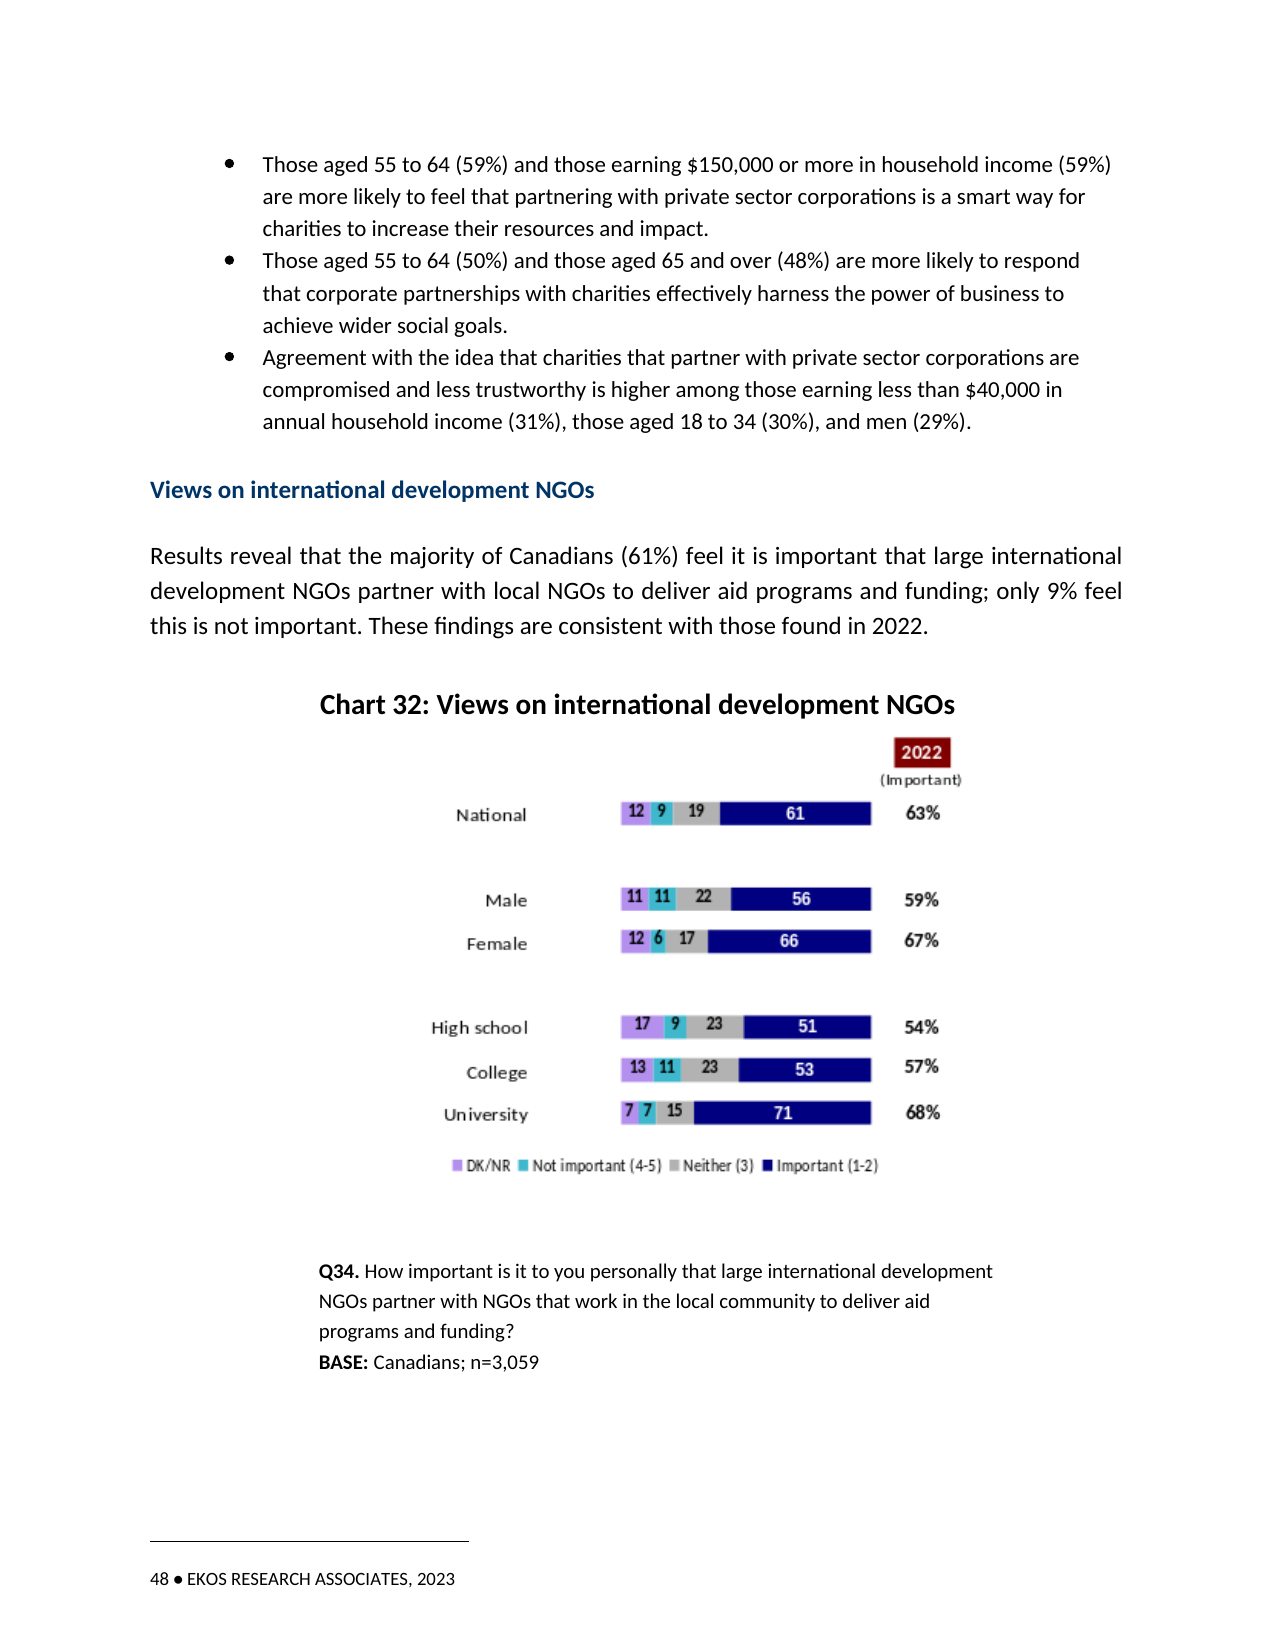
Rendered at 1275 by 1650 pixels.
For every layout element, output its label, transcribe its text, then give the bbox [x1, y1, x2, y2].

text Those aged 55 to 64 (59%) and those earning $150,000 or more in household income (59%) are more likely to feel that partnering with private sector corporations is a smart way for charities to increase their resources and impact. [225, 150, 1125, 242]
text Q34. How important is it to you personally that large international development NGOs partner with NGOs that work in the local community to deliver aid programs and funding? BASE: Canadians; n=3,059 [319, 1258, 1012, 1374]
text Those aged 55 to 64 (50%) and those aged 65 and over (48%) are more likely to respond that corporate partnerships with charities effectively harness the power of business to achieve wider social goals. [225, 247, 1125, 339]
subtitle Views on international development NGOs [150, 475, 1012, 505]
text Chart 32: Views on international development NGOs [225, 686, 1050, 722]
text Agreement with the idea that charities that partner with private sector corporations are compromised and less trustworthy is higher among those earning less than $40,000 in annual household income (31%), those aged 18 to 34 (30%), and men (29%). [225, 343, 1125, 436]
text Results reveal that the majority of Canadians (61%) feel it is important that large international development NGOs partner with local NGOs to deliver aid programs and funding; only 9% feel this is not important. These findings are consistent with those found in 2022. [150, 540, 1125, 641]
